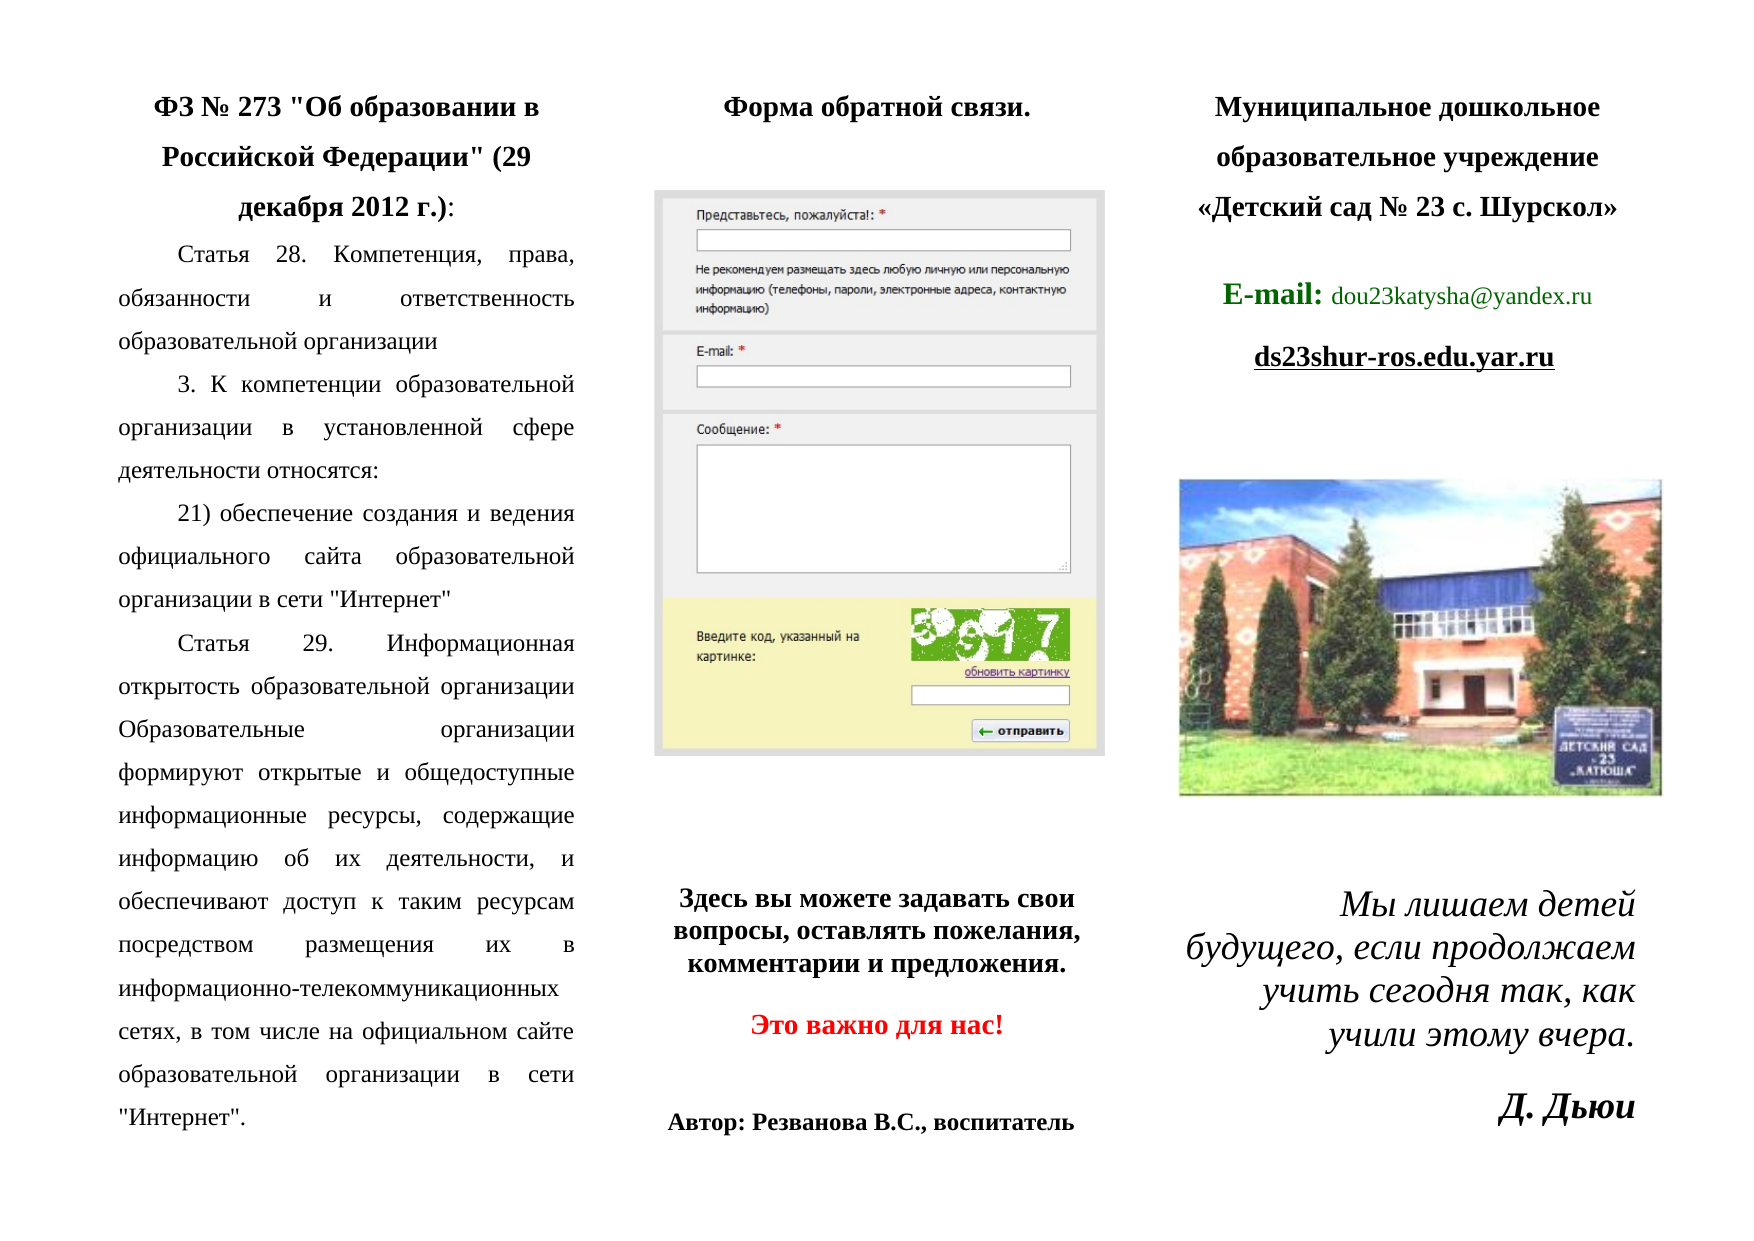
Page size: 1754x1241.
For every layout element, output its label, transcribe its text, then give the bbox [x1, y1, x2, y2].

text Д. Дьюи [1179, 1083, 1636, 1126]
text Автор: Резванова В.С., воспитатель [648, 1107, 1105, 1136]
text Здесь вы можете задавать свои вопросы, оставлять пожелания, комментарии и предложения. [648, 881, 1105, 978]
text Это важно для нас! [648, 1007, 1105, 1041]
picture [648, 188, 1106, 756]
text Статья 28. Компетенция, права, обязанности и ответственность образовательной организации [118, 311, 575, 354]
text 21) обеспечение создания и ведения официального сайта образовательной организации в сети "Интернет" [118, 570, 575, 613]
text Мы лишаем детей будущего, если продолжаем учить сегодня так, как учили этому вчера. [1179, 882, 1636, 1054]
text Статья 29. Информационная открытость образовательной организации Образовательные организации формируют открытые и общедоступные информационные ресурсы, содержащие информацию об их деятельности, и обеспечивают доступ к таким ресурсам посредством размещения их в информационно-телекоммуникационных сетях, в том числе на официальном сайте образовательной организации в сети "Интернет". [118, 628, 575, 1131]
text 3. К компетенции образовательной организации в установленной сфере деятельности относятся: [118, 369, 575, 412]
picture [1178, 478, 1664, 798]
text E-mail: dou23katysha@yandex.ru [1179, 276, 1636, 311]
text Муниципальное дошкольное образовательное учреждение «Детский сад № 23 с. Шурскол» [1179, 89, 1636, 223]
text Статья 28. Компетенция, права, обязанности и ответственность образовательной организации [118, 239, 575, 283]
text 21) обеспечение создания и ведения официального сайта образовательной организации в сети "Интернет" [118, 498, 575, 541]
text 3. К компетенции образовательной организации в установленной сфере деятельности относятся: [118, 441, 575, 484]
text Форма обратной связи. [648, 89, 1105, 122]
text ФЗ № 273 "Об образовании в Российской Федерации" (29 декабря 2012 г.): [118, 89, 575, 223]
list ds23shur-ros.edu.yar.ru [1254, 339, 1636, 373]
